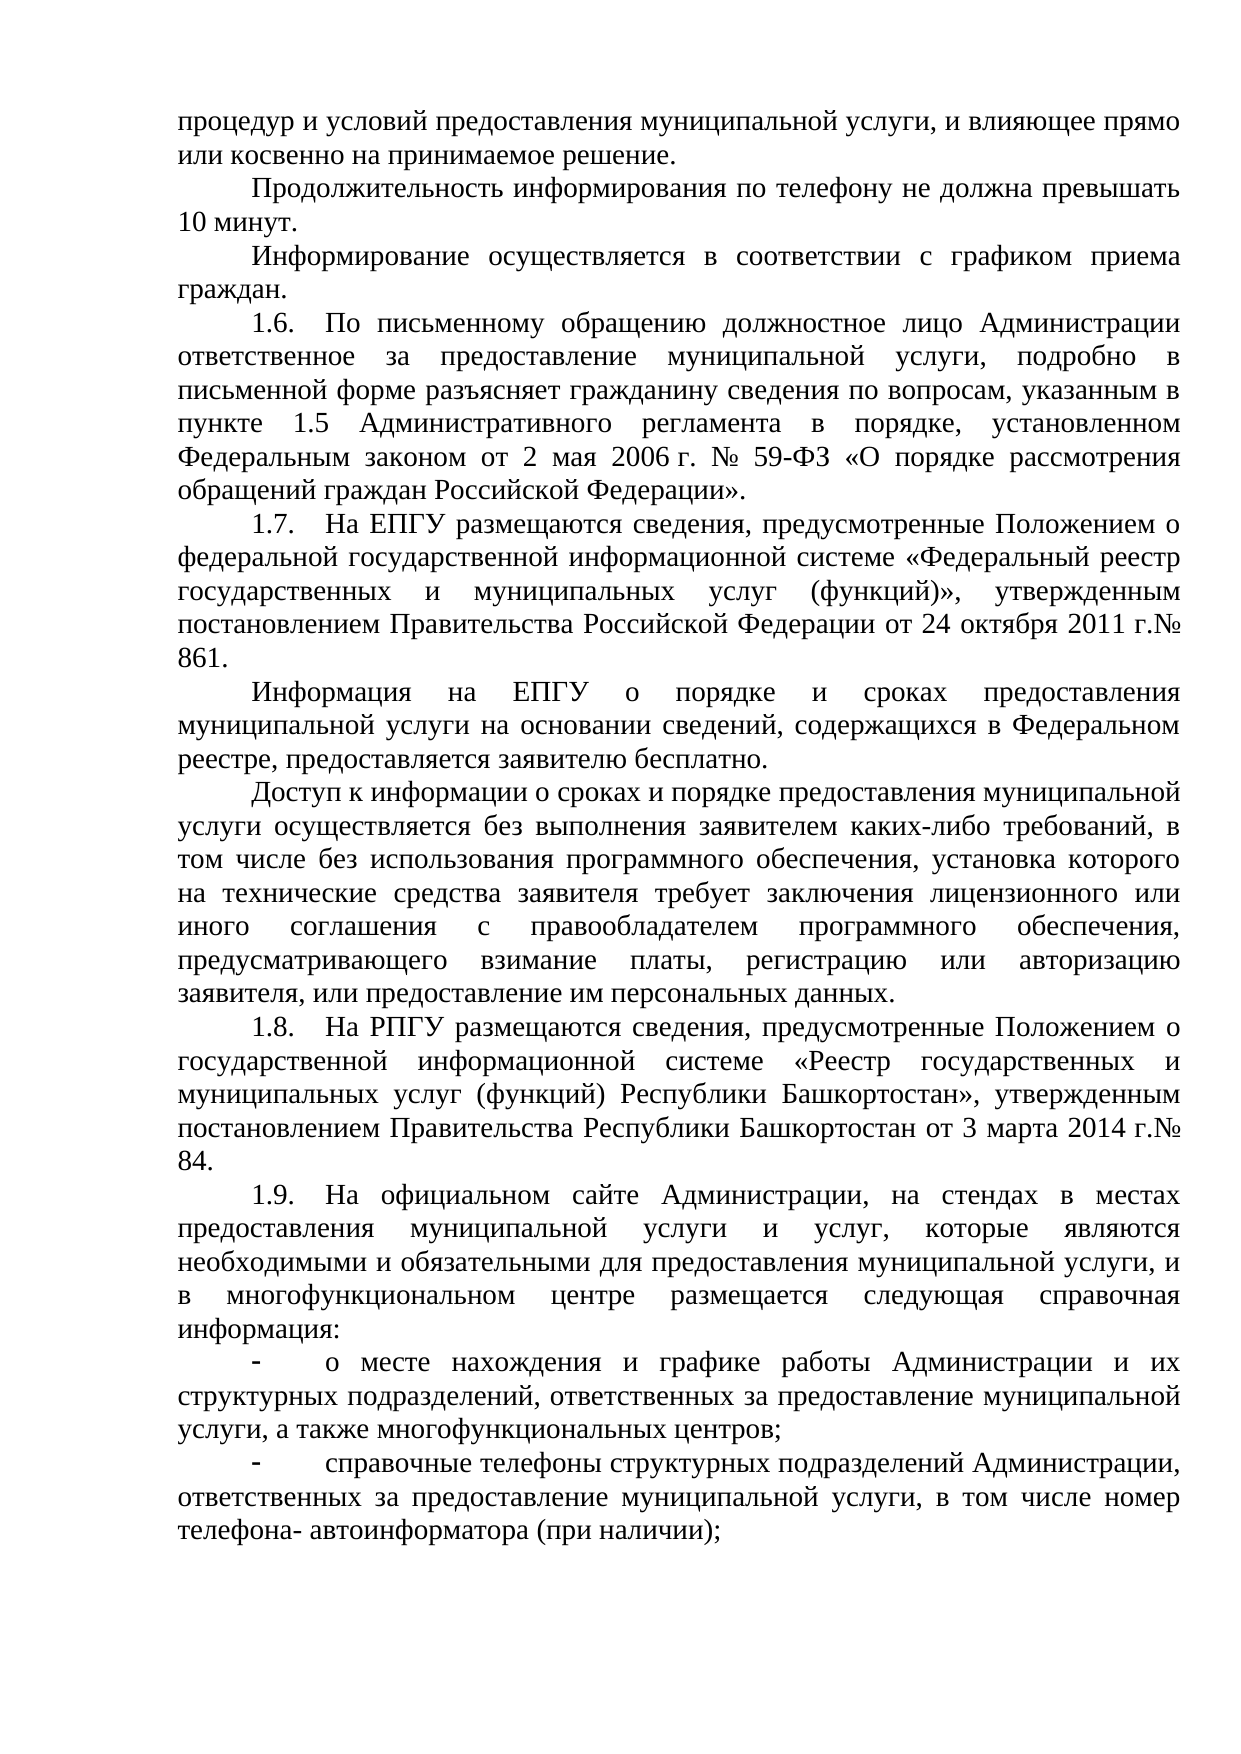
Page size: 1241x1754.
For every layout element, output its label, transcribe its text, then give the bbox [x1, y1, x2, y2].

text Информирование осуществляется в соответствии с графиком приема граждан. [177, 238, 1181, 305]
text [177, 103, 1181, 171]
list справочные телефоны структурных подразделений Администрации, ответственных за предоставление муниципальной услуги, в том числе номер телефона- автоинформатора (при наличии); [177, 1445, 1181, 1546]
list По письменному обращению должностное лицо Администрации ответственное за предоставление муниципальной услуги, подробно в письменной форме разъясняет гражданину сведения по вопросам, указанным в пункте 1.5 Административного регламента в порядке, установленном Федеральным законом от 2 мая 2006 г. № 59-ФЗ «О порядке рассмотрения обращений граждан Российской Федерации». [177, 305, 1181, 506]
list о месте нахождения и графике работы Администрации и их структурных подразделений, ответственных за предоставление муниципальной услуги, а также многофункциональных центров; [177, 1344, 1181, 1445]
text Продолжительность информирования по телефону не должна превышать 10 минут. [177, 171, 1181, 238]
list На ЕПГУ размещаются сведения, предусмотренные Положением о федеральной государственной информационной системе «Федеральный реестр государственных и муниципальных услуг (функций)», утвержденным постановлением Правительства Российской Федерации от 24 октября 2011 г.№ 861. [177, 506, 1181, 674]
list На официальном сайте Администрации, на стендах в местах предоставления муниципальной услуги и услуг, которые являются необходимыми и обязательными для предоставления муниципальной услуги, и в многофункциональном центре размещается следующая справочная информация: [177, 1177, 1181, 1344]
text Доступ к информации о сроках и порядке предоставления муниципальной услуги осуществляется без выполнения заявителем каких-либо требований, в том числе без использования программного обеспечения, установка которого на технические средства заявителя требует заключения лицензионного или иного соглашения с правообладателем программного обеспечения, предусматривающего взимание платы, регистрацию или авторизацию заявителя, или предоставление им персональных данных. [177, 774, 1181, 1009]
list Информация на ЕПГУ о порядке и сроках предоставления муниципальной услуги на основании сведений, содержащихся в Федеральном реестре, предоставляется заявителю бесплатно. [177, 674, 1181, 774]
list На РПГУ размещаются сведения, предусмотренные Положением о государственной информационной системе «Реестр государственных и муниципальных услуг (функций) Республики Башкортостан», утвержденным постановлением Правительства Республики Башкортостан от 3 марта 2014 г.№ 84. [177, 1009, 1181, 1177]
